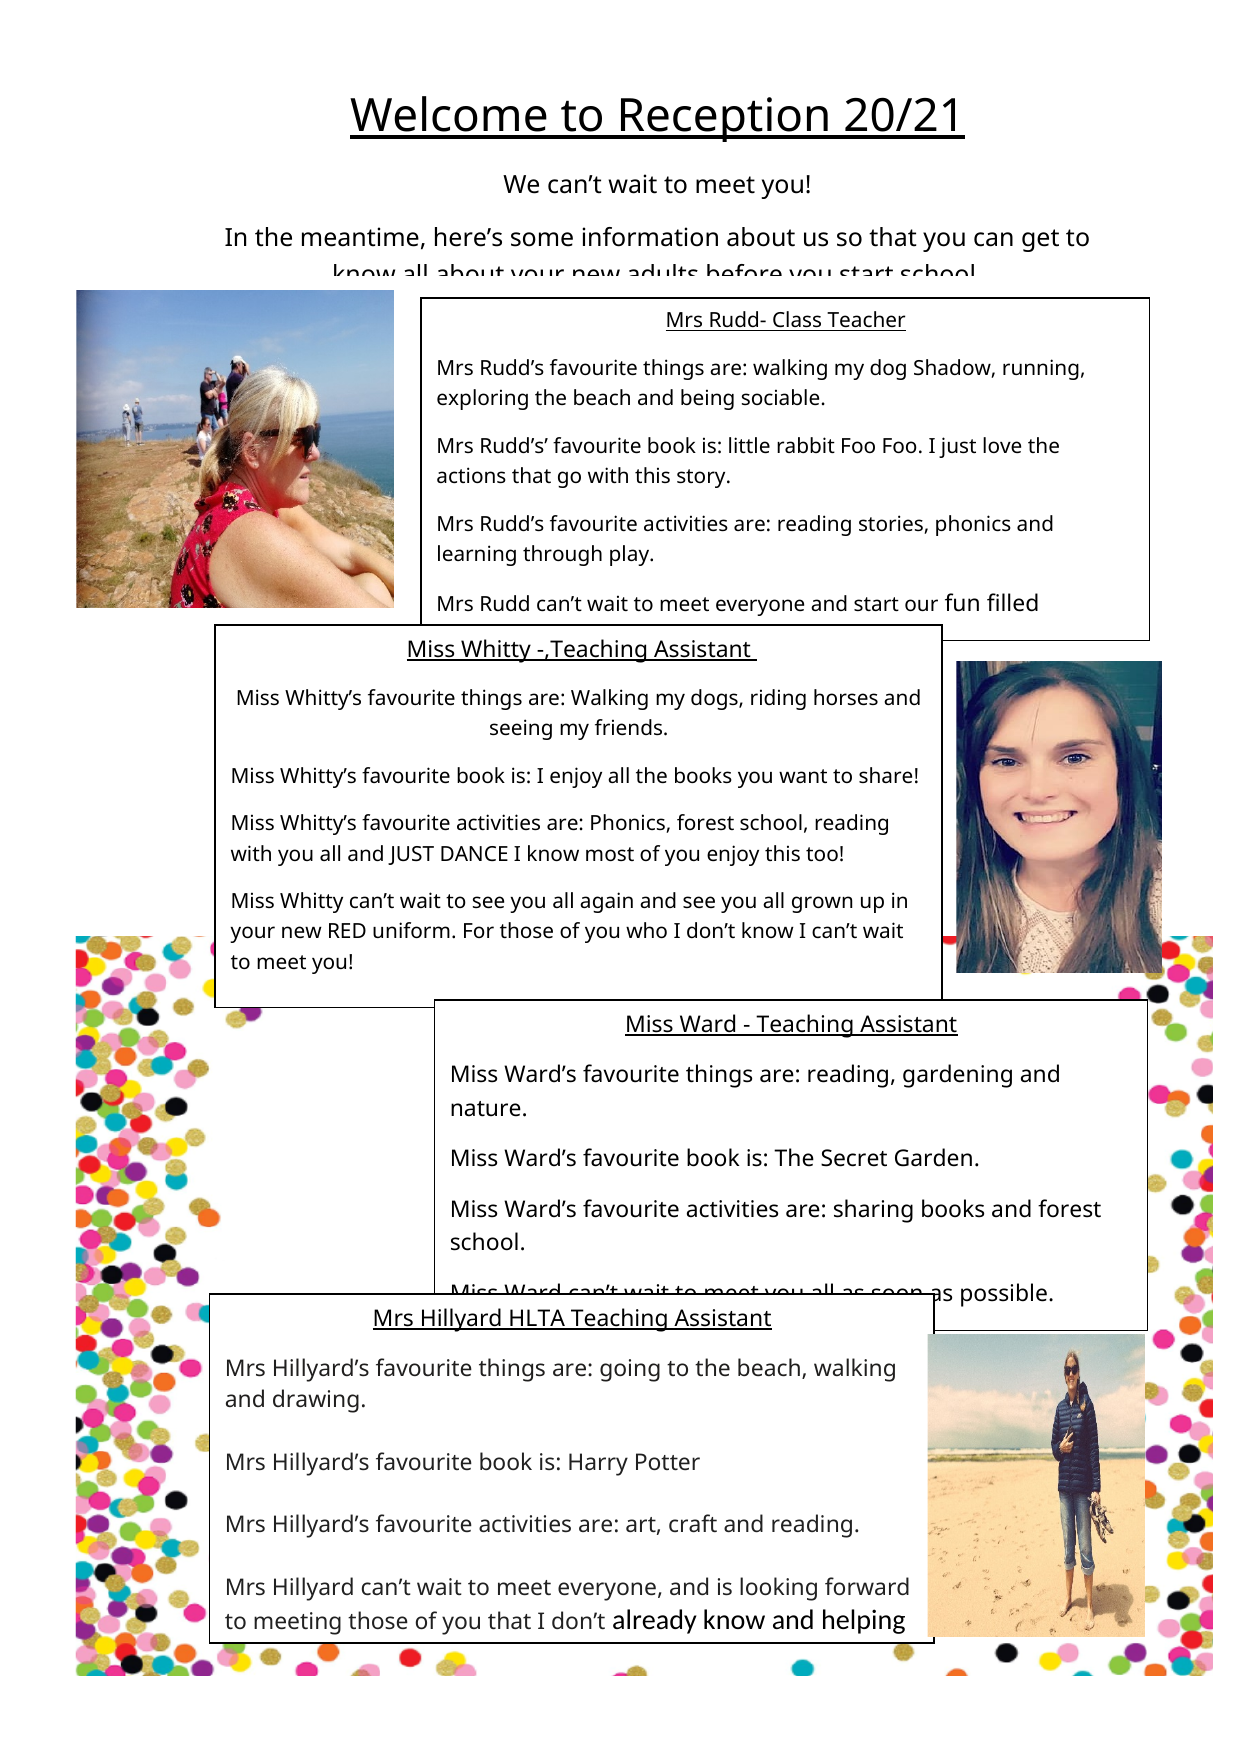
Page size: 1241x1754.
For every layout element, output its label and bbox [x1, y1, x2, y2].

picture [75, 290, 394, 606]
picture [77, 661, 1213, 1676]
